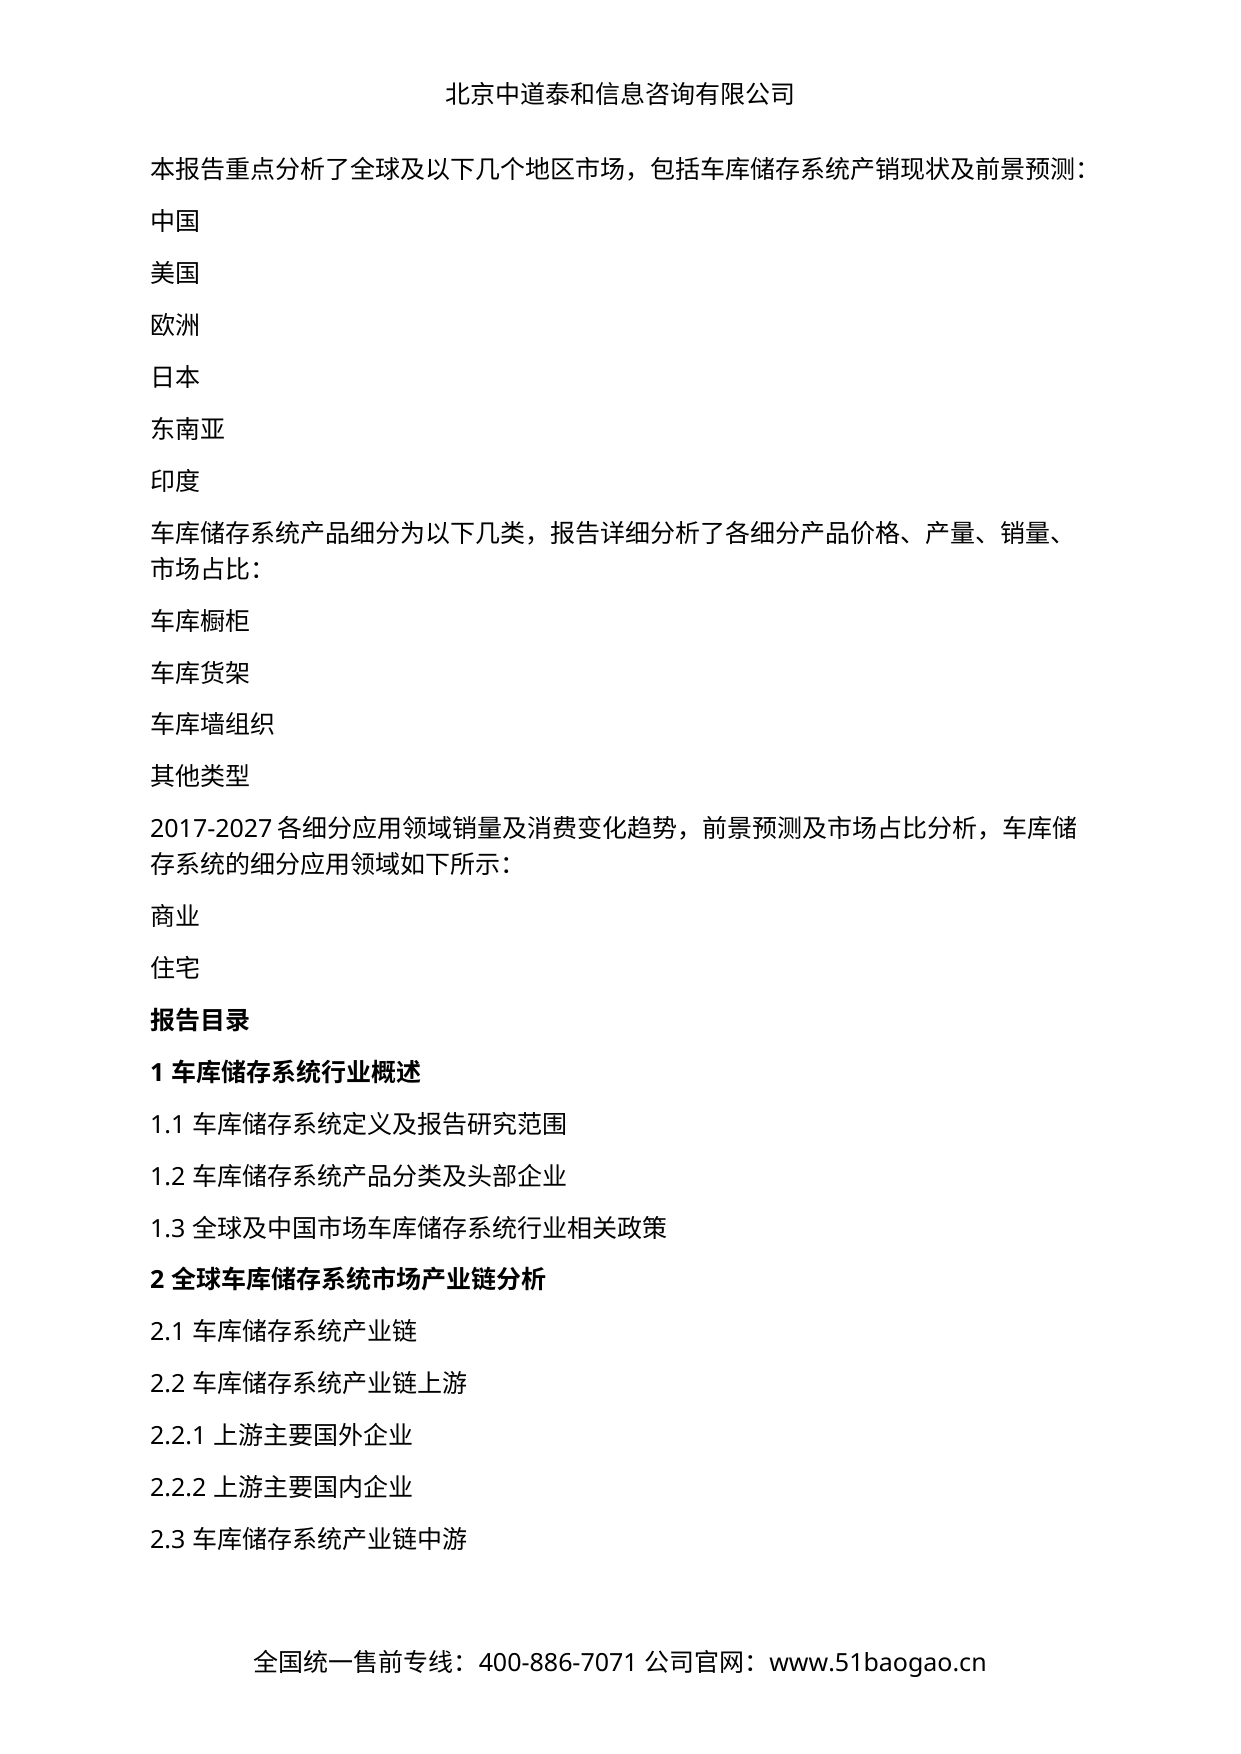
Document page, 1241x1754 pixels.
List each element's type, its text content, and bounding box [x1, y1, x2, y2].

text 美国 [150, 254, 1090, 290]
text 车库墙组织 [150, 705, 1090, 741]
text 日本 [150, 357, 1090, 394]
text 商业 [150, 897, 1090, 933]
text 本报告重点分析了全球及以下几个地区市场，包括车库储存系统产销现状及前景预测： [150, 150, 1090, 186]
text 2 全球车库储存系统市场产业链分析 [150, 1260, 1090, 1296]
text 1 车库储存系统行业概述 [150, 1052, 1090, 1089]
text 报告目录 [150, 1001, 1090, 1037]
text 2.2.1 上游主要国外企业 [150, 1416, 1090, 1452]
text 欧洲 [150, 306, 1090, 342]
text 2017-2027各细分应用领域销量及消费变化趋势，前景预测及市场占比分析，车库储存系统的细分应用领域如下所示： [150, 809, 1090, 881]
text 1.2 车库储存系统产品分类及头部企业 [150, 1156, 1090, 1192]
text 印度 [150, 461, 1090, 497]
text 其他类型 [150, 757, 1090, 793]
text 2.3 车库储存系统产业链中游 [150, 1519, 1090, 1556]
text 住宅 [150, 949, 1090, 985]
text 2.1 车库储存系统产业链 [150, 1312, 1090, 1348]
text 车库橱柜 [150, 601, 1090, 637]
text 2.2 车库储存系统产业链上游 [150, 1364, 1090, 1400]
text 2.2.2 上游主要国内企业 [150, 1467, 1090, 1504]
text 东南亚 [150, 409, 1090, 446]
text 中国 [150, 202, 1090, 238]
text 1.3 全球及中国市场车库储存系统行业相关政策 [150, 1208, 1090, 1244]
text 车库储存系统产品细分为以下几类，报告详细分析了各细分产品价格、产量、销量、市场占比： [150, 513, 1090, 586]
text 1.1 车库储存系统定义及报告研究范围 [150, 1104, 1090, 1141]
text 车库货架 [150, 653, 1090, 689]
